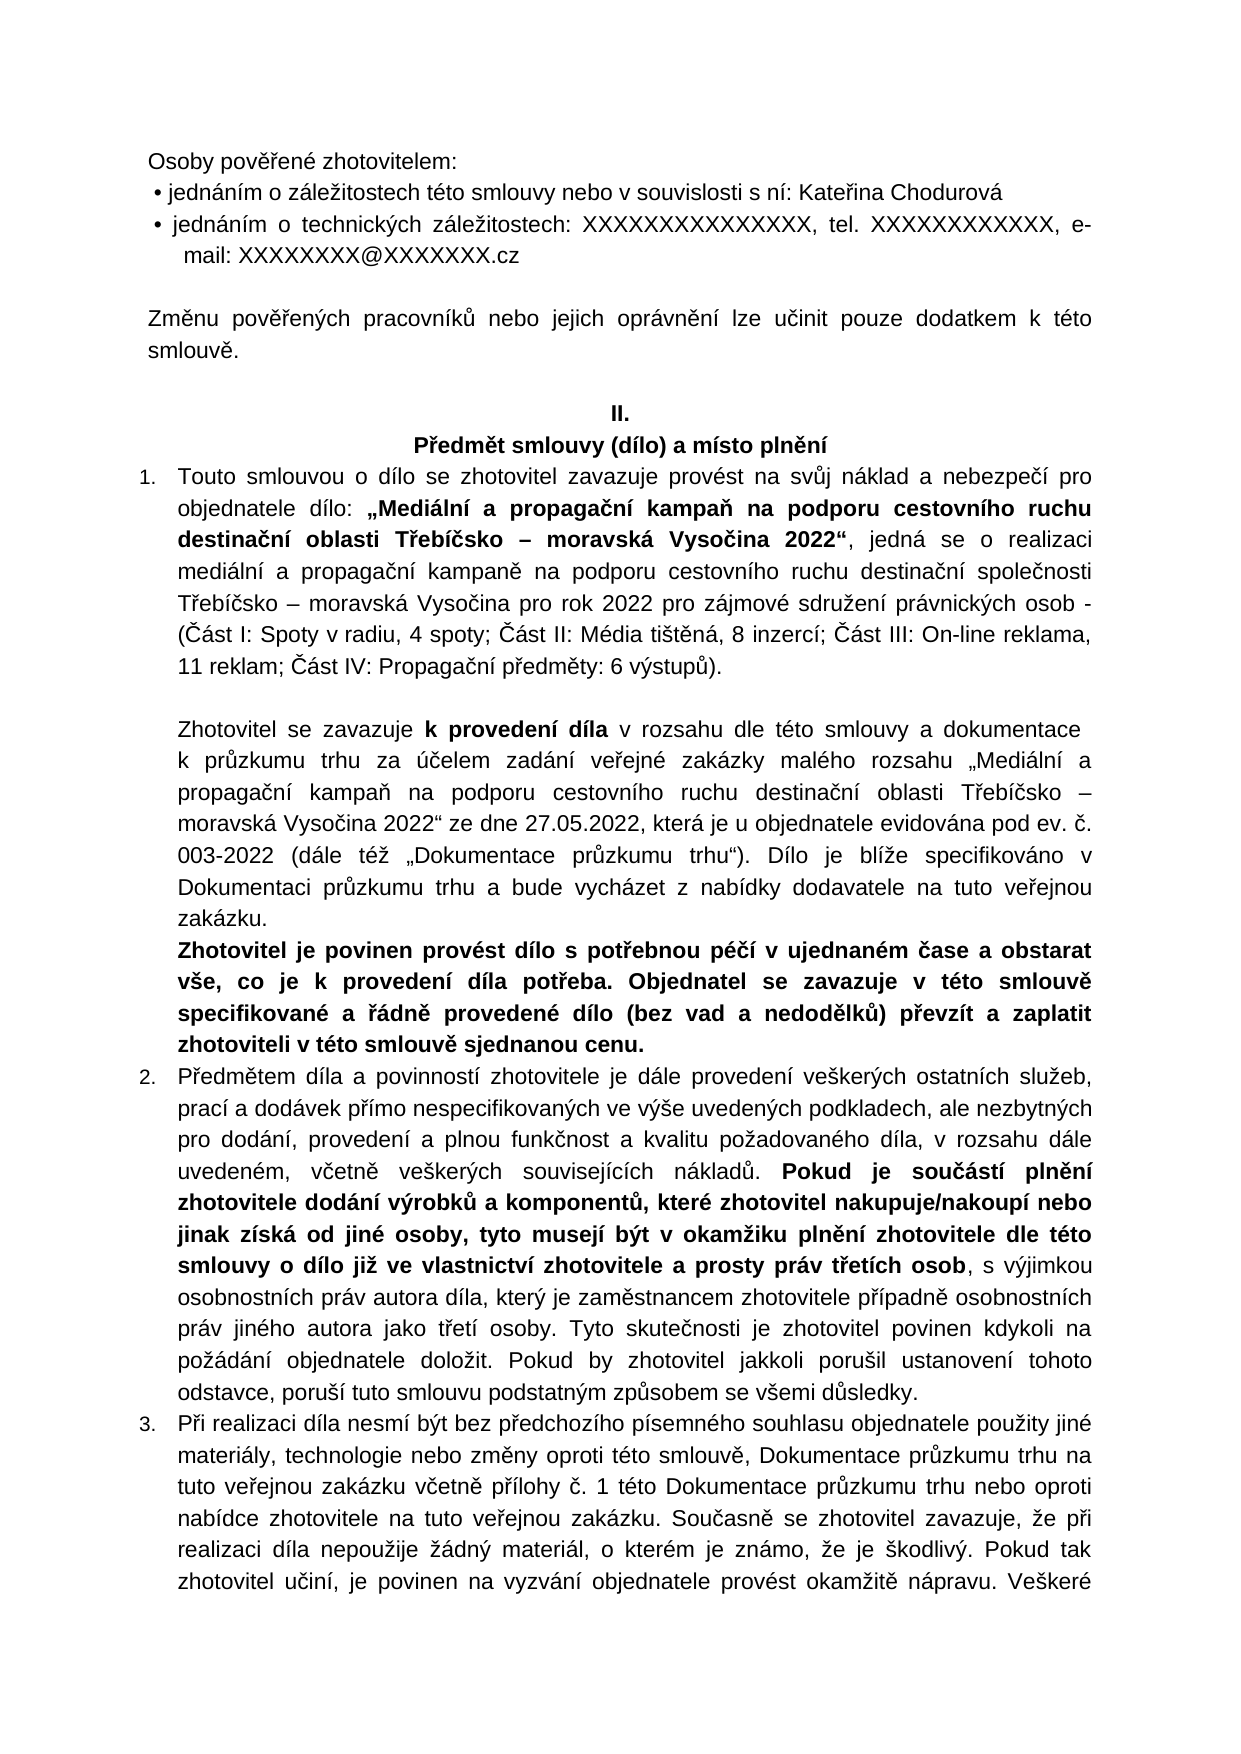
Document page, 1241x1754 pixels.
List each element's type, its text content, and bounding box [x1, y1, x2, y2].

text • jednáním o technických záležitostech: XXXXXXXXXXXXXXX, tel. XXXXXXXXXXXX, e-mail: XXXXXXXX@XXXXXXX.cz [154, 211, 1093, 269]
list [148, 1410, 1093, 1594]
text Osoby pověřené zhotovitelem: [148, 148, 1093, 174]
text Zhotovitel je povinen provést dílo s potřebnou péčí v ujednaném čase a obstarat vše, co je k provedení díla potřeba. Objednatel se zavazuje v této smlouvě specifikované a řádně provedené dílo (bez vad a nedodělků) převzít a zaplatit zhotoviteli v této smlouvě sjednanou cenu. [177, 937, 1093, 1058]
list Předmětem díla a povinností zhotovitele je dále provedení veškerých ostatních služeb, prací a dodávek přímo nespecifikovaných ve výše uvedených podkladech, ale nezbytných pro dodání, provedení a plnou funkčnost a kvalitu požadovaného díla, v rozsahu dále uvedeném, včetně veškerých souvisejících nákladů. Pokud je součástí plnění zhotovitele dodání výrobků a komponentů, které zhotovitel nakupuje/nakoupí nebo jinak získá od jiné osoby, tyto musejí být v okamžiku plnění zhotovitele dle této smlouvy o dílo již ve vlastnictví zhotovitele a prosty práv třetích osob, s výjimkou osobnostních práv autora díla, který je zaměstnancem zhotovitele případně osobnostních práv jiného autora jako třetí osoby. Tyto skutečnosti je zhotovitel povinen kdykoli na požádání objednatele doložit. Pokud by zhotovitel jakkoli porušil ustanovení tohoto odstavce, poruší tuto smlouvu podstatným způsobem se všemi důsledky. [148, 1063, 1093, 1405]
text Zhotovitel se zavazuje k provedení díla v rozsahu dle této smlouvy a dokumentace k průzkumu trhu za účelem zadání veřejné zakázky malého rozsahu „Mediální a propagační kampaň na podporu cestovního ruchu destinační oblasti Třebíčsko – moravská Vysočina 2022“ ze dne 27.05.2022, která je u objednatele evidována pod ev. č. 003-2022 (dále též „Dokumentace průzkumu trhu“). Dílo je blíže specifikováno v Dokumentaci průzkumu trhu a bude vycházet z nabídky dodavatele na tuto veřejnou zakázku. [177, 716, 1093, 931]
list Touto smlouvou o dílo se zhotovitel zavazuje provést na svůj náklad a nebezpečí pro objednatele dílo: „Mediální a propagační kampaň na podporu cestovního ruchu destinační oblasti Třebíčsko – moravská Vysočina 2022“, jedná se o realizaci mediální a propagační kampaně na podporu cestovního ruchu destinační společnosti Třebíčsko – moravská Vysočina pro rok 2022 pro zájmové sdružení právnických osob - (Část I: Spoty v radiu, 4 spoty; Část II: Média tištěná, 8 inzercí; Část III: On-line reklama, 11 reklam; Část IV: Propagační předměty: 6 výstupů). [148, 463, 1093, 679]
text Předmět smlouvy (dílo) a místo plnění [148, 432, 1093, 458]
text II. [148, 400, 1093, 426]
text Změnu pověřených pracovníků nebo jejich oprávnění lze učinit pouze dodatkem k této smlouvě. [148, 305, 1093, 363]
text • jednáním o záležitostech této smlouvy nebo v souvislosti s ní: Kateřina Chodurová [154, 179, 1093, 206]
